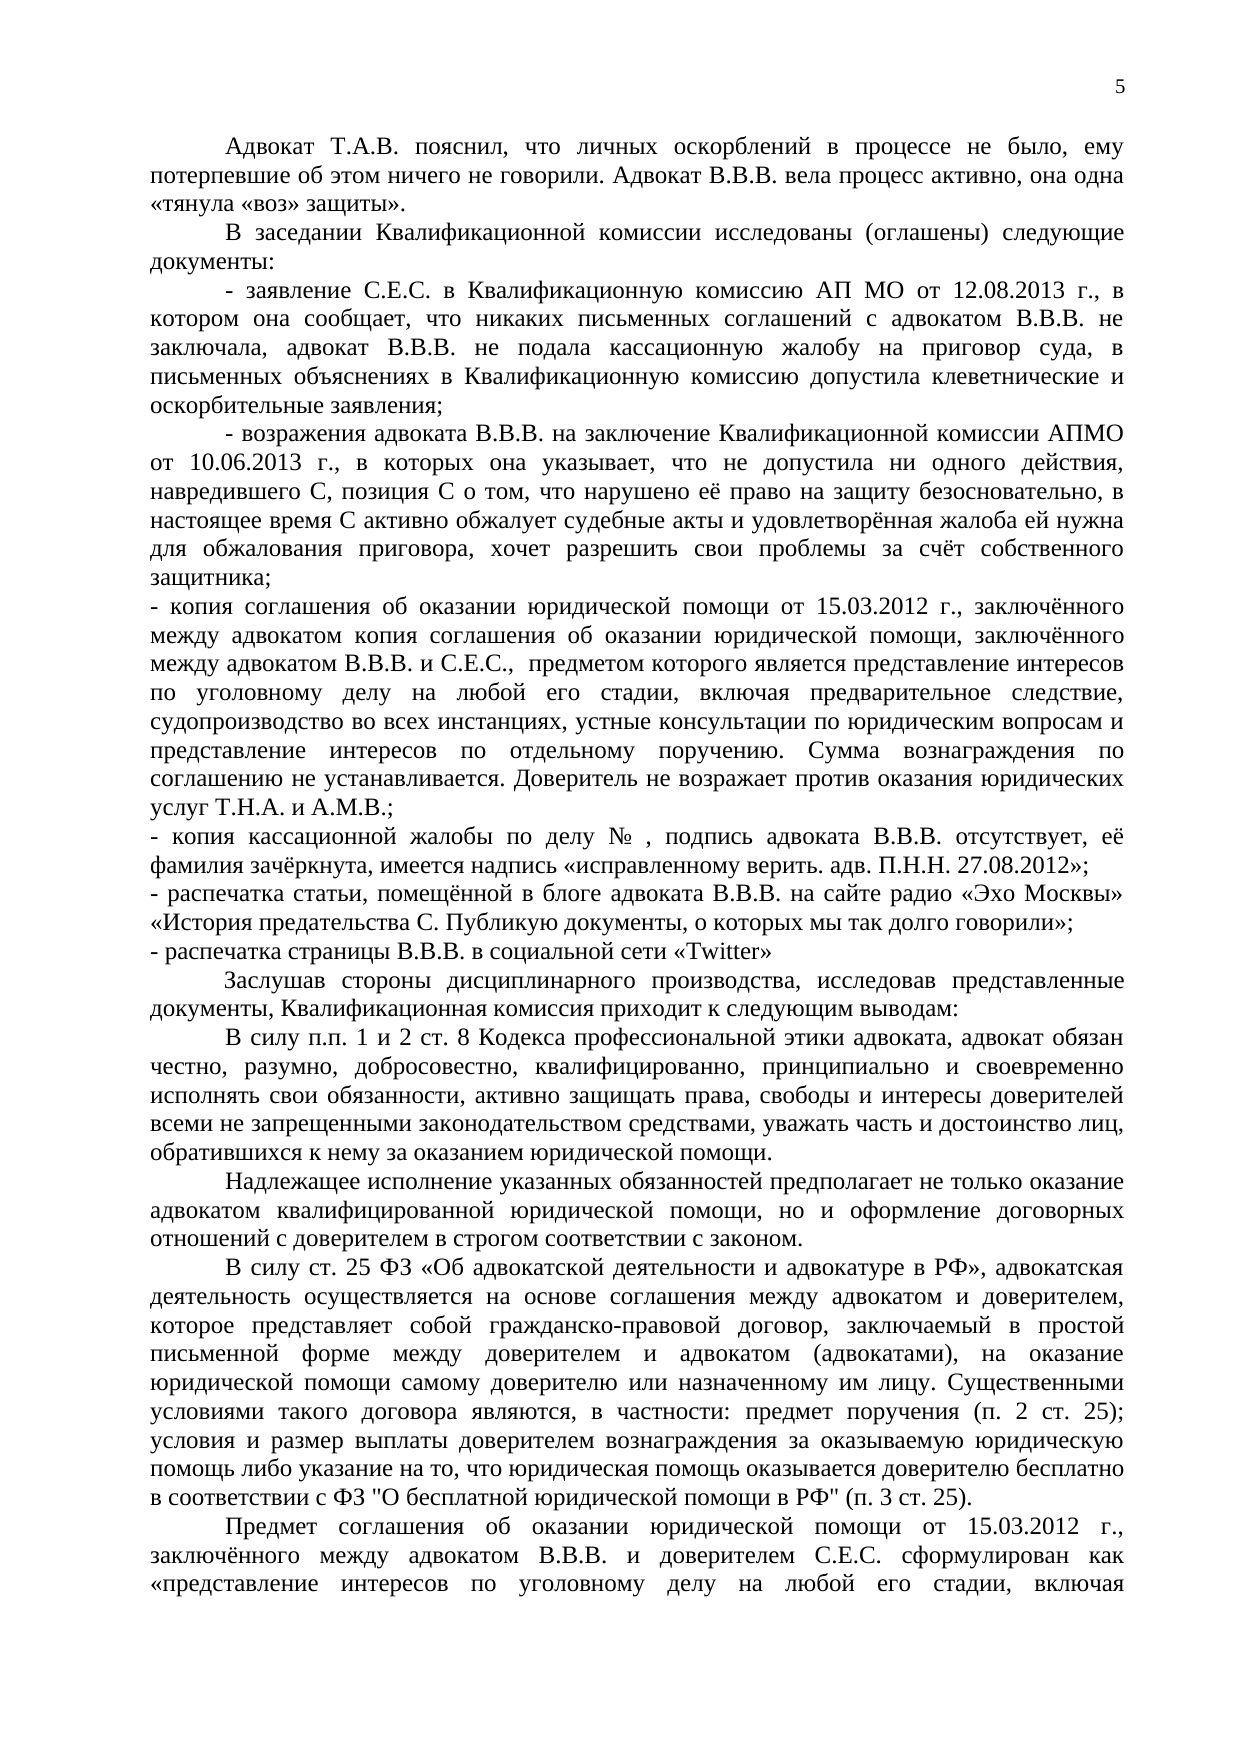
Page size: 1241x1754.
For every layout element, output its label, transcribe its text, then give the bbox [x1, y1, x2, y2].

text Надлежащее исполнение указанных обязанностей предполагает не только оказание адвокатом квалифицированной юридической помощи, но и оформление договорных отношений с доверителем в строгом соответствии с законом. [150, 1166, 1125, 1252]
text - копия соглашения об оказании юридической помощи от 15.03.2012 г., заключённого между адвокатом копия соглашения об оказании юридической помощи, заключённого между адвокатом В.В.В. и С.Е.С., предметом которого является представление интересов по уголовному делу на любой его стадии, включая предварительное следствие, судопроизводство во всех инстанциях, устные консультации по юридическим вопросам и представление интересов по отдельному поручению. Сумма вознаграждения по соглашению не устанавливается. Доверитель не возражает против оказания юридических услуг Т.Н.А. и А.М.В.; [150, 591, 1125, 821]
text - заявление С.Е.С. в Квалификационную комиссию АП МО от 12.08.2013 г., в котором она сообщает, что никаких письменных соглашений с адвокатом В.В.В. не заключала, адвокат В.В.В. не подала кассационную жалобу на приговор суда, в письменных объяснениях в Квалификационную комиссию допустила клеветнические и оскорбительные заявления; [150, 275, 1125, 418]
text Заслушав стороны дисциплинарного производства, исследовав представленные документы, Квалификационная комиссия приходит к следующим выводам: [150, 965, 1125, 1022]
text В силу п.п. 1 и 2 ст. 8 Кодекса профессиональной этики адвоката, адвокат обязан честно, разумно, добросовестно, квалифицированно, принципиально и своевременно исполнять свои обязанности, активно защищать права, свободы и интересы доверителей всеми не запрещенными законодательством средствами, уважать часть и достоинство лиц, обратившихся к нему за оказанием юридической помощи. [150, 1022, 1125, 1166]
text В заседании Квалификационной комиссии исследованы (оглашены) следующие документы: [150, 217, 1125, 275]
text - распечатка страницы В.В.В. в социальной сети «Twitter» [150, 936, 1125, 965]
text - распечатка статьи, помещённой в блоге адвоката В.В.В. на сайте радио «Эхо Москвы» «История предательства С. Публикую документы, о которых мы так долго говорили»; [150, 878, 1125, 936]
text - копия кассационной жалобы по делу № , подпись адвоката В.В.В. отсутствует, её фамилия зачёркнута, имеется надпись «исправленному верить. адв. П.Н.Н. 27.08.2012»; [150, 821, 1125, 878]
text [150, 1511, 1125, 1597]
text Адвокат Т.А.В. пояснил, что личных оскорблений в процессе не было, ему потерпевшие об этом ничего не говорили. Адвокат В.В.В. вела процесс активно, она одна «тянула «воз» защиты». [150, 131, 1125, 217]
text В силу ст. 25 ФЗ «Об адвокатской деятельности и адвокатуре в РФ», адвокатская деятельность осуществляется на основе соглашения между адвокатом и доверителем, которое представляет собой гражданско-правовой договор, заключаемый в простой письменной форме между доверителем и адвокатом (адвокатами), на оказание юридической помощи самому доверителю или назначенному им лицу. Существенными условиями такого договора являются, в частности: предмет поручения (п. 2 ст. 25); условия и размер выплаты доверителем вознаграждения за оказываемую юридическую помощь либо указание на то, что юридическая помощь оказывается доверителю бесплатно в соответствии с ФЗ "О бесплатной юридической помощи в РФ" (п. 3 ст. 25). [150, 1252, 1125, 1511]
text - возражения адвоката В.В.В. на заключение Квалификационной комиссии АПМО от 10.06.2013 г., в которых она указывает, что не допустила ни одного действия, навредившего С, позиция С о том, что нарушено её право на защиту безосновательно, в настоящее время С активно обжалует судебные акты и удовлетворённая жалоба ей нужна для обжалования приговора, хочет разрешить свои проблемы за счёт собственного защитника; [150, 418, 1125, 591]
